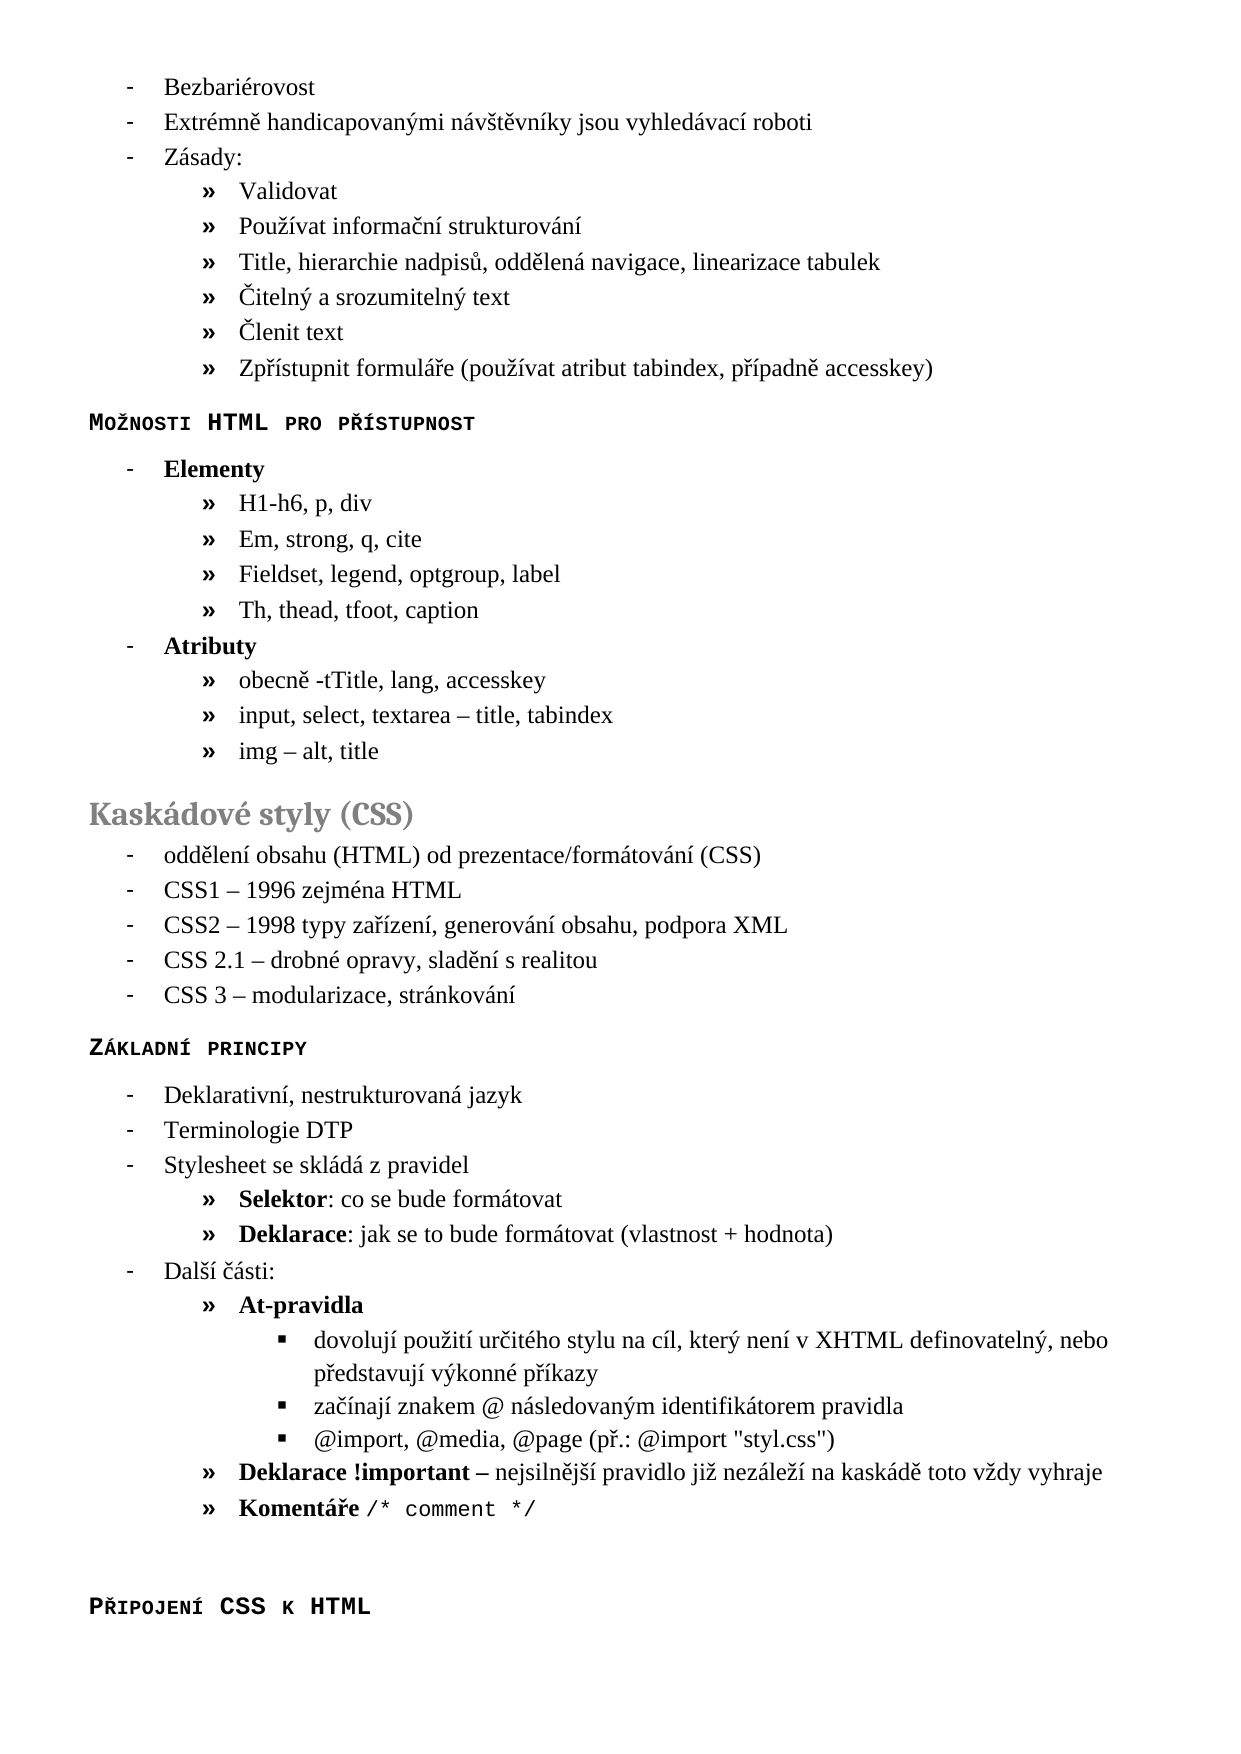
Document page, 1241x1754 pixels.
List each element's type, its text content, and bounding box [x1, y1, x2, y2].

list oddělení obsahu (HTML) od prezentace/formátování (CSS) [126, 839, 1152, 869]
list img – alt, title [201, 736, 1152, 767]
list Extrémně handicapovanými návštěvníky jsou vyhledávací roboti [126, 106, 1152, 136]
list At-pravidla [201, 1290, 1152, 1321]
list H1-h6, p, div [201, 488, 1152, 519]
text Možnosti HTML pro přístupnost [88, 409, 1152, 437]
list CSS1 – 1996 zejména HTML [126, 874, 1152, 904]
list Stylesheet se skládá z pravidel [126, 1149, 1152, 1180]
list Title, hierarchie nadpisů, oddělená navigace, linearizace tabulek [201, 247, 1152, 277]
list začínají znakem @ následovaným identifikátorem pravidla [276, 1391, 1152, 1420]
list Fieldset, legend, optgroup, label [201, 559, 1152, 590]
list Deklarativní, nestrukturovaná jazyk [126, 1079, 1152, 1110]
list Deklarace: jak se to bude formátovat (vlastnost + hodnota) [201, 1219, 1152, 1250]
list Em, strong, q, cite [201, 524, 1152, 555]
text Kaskádové styly (CSS) [88, 795, 1152, 833]
list dovolují použití určitého stylu na cíl, který není v XHTML definovatelný, nebo představují výkonné příkazy [276, 1325, 1152, 1387]
list Elementy [126, 453, 1152, 484]
list CSS 2.1 – drobné opravy, sladění s realitou [126, 944, 1152, 974]
list Členit text [201, 317, 1152, 348]
list Selektor: co se bude formátovat [201, 1184, 1152, 1215]
list Další části: [126, 1255, 1152, 1286]
list Zásady: [126, 141, 1152, 171]
list input, select, textarea – title, tabindex [201, 701, 1152, 731]
list Komentáře /* comment */ [201, 1493, 1152, 1524]
list Terminologie DTP [126, 1114, 1152, 1145]
list CSS 3 – modularizace, stránkování [126, 979, 1152, 1009]
list CSS2 – 1998 typy zařízení, generování obsahu, podpora XML [126, 909, 1152, 939]
list Bezbariérovost [126, 71, 1152, 101]
list Th, thead, tfoot, caption [201, 595, 1152, 626]
list Používat informační strukturování [201, 211, 1152, 242]
list Čitelný a srozumitelný text [201, 282, 1152, 313]
list @import, @media, @page (př.: @import "styl.css") [276, 1424, 1152, 1453]
list Deklarace !important – nejsilnější pravidlo již nezáleží na kaskádě toto vždy vyhraje [201, 1457, 1152, 1488]
text Základní principy [88, 1035, 1152, 1063]
list obecně -tTitle, lang, accesskey [201, 665, 1152, 696]
list Validovat [201, 176, 1152, 207]
list Atributy [126, 630, 1152, 661]
text Připojení CSS k HTML [88, 1593, 1152, 1622]
list Zpřístupnit formuláře (používat atribut tabindex, případně accesskey) [201, 353, 1152, 384]
